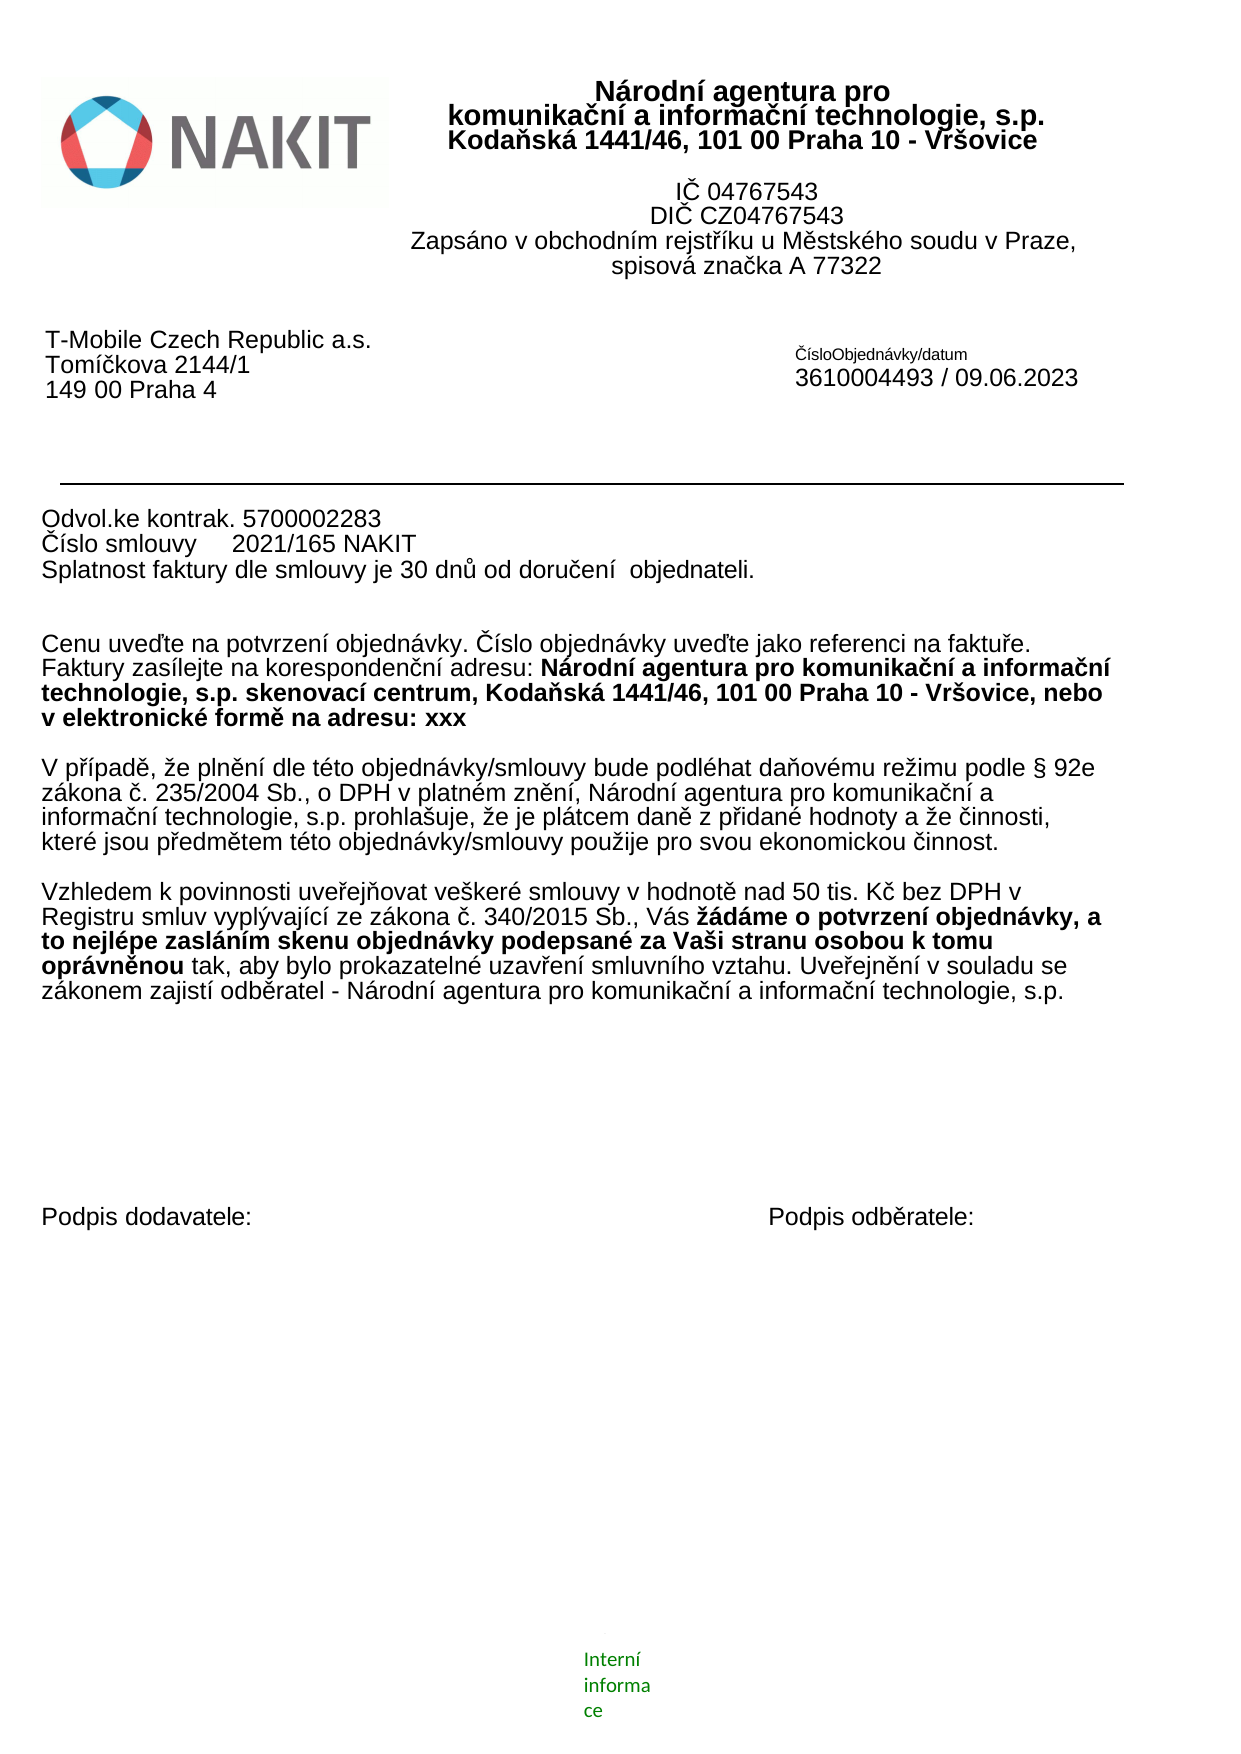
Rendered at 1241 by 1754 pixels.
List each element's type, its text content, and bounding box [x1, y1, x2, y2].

text T-Mobile Czech Republic a.s. Tomíčkova 2144/1 [45, 329, 376, 378]
text Vzhledem k povinnosti uveřejňovat veškeré smlouvy v hodnotě nad 50 tis. Kč bez DPH v Registru smluv vyplývající ze zákona č. 340/2015 Sb., Vás žádáme o potvrzení objednávky, a to nejlépe zasláním skenu objednávky podepsané za Vaši stranu osobou k tomu oprávněnou tak, aby bylo prokazatelné uzavření smluvního vztahu. Uveřejnění v souladu se zákonem zajistí odběratel - Národní agentura pro komunikační a informační technologie, s.p. [41, 881, 1113, 1004]
text Podpis dodavatele: Podpis odběratele: [41, 1203, 1123, 1231]
text Odvol.ke kontrak. 5700002283 Číslo smlouvy 2021/165 NAKIT [41, 508, 417, 558]
text ČísloObjednávky/datum [795, 346, 1123, 364]
text Cenu uveďte na potvrzení objednávky. Číslo objednávky uveďte jako referenci na faktuře. Faktury zasílejte na korespondenční adresu: Národní agentura pro komunikační a informační technologie, s.p. skenovací centrum, Kodaňská 1441/46, 101 00 Praha 10 - Vršovice, nebo v elektronické formě na adresu: xxx [41, 633, 1113, 732]
text V případě, že plnění dle této objednávky/smlouvy bude podléhat daňovému režimu podle § 92e zákona č. 235/2004 Sb., o DPH v platném znění, Národní agentura pro komunikační a informační technologie, s.p. prohlašuje, že je plátcem daně z přidané hodnoty a že činnosti, které jsou předmětem této objednávky/smlouvy použije pro svou ekonomickou činnost. [41, 757, 1105, 856]
text 3610004493 / 09.06.2023 [795, 364, 1123, 392]
picture [41, 77, 390, 208]
text 149 00 Praha 4 [45, 378, 376, 404]
text Splatnost faktury dle smlouvy je 30 dnů od doručení objednateli. [41, 558, 1123, 583]
